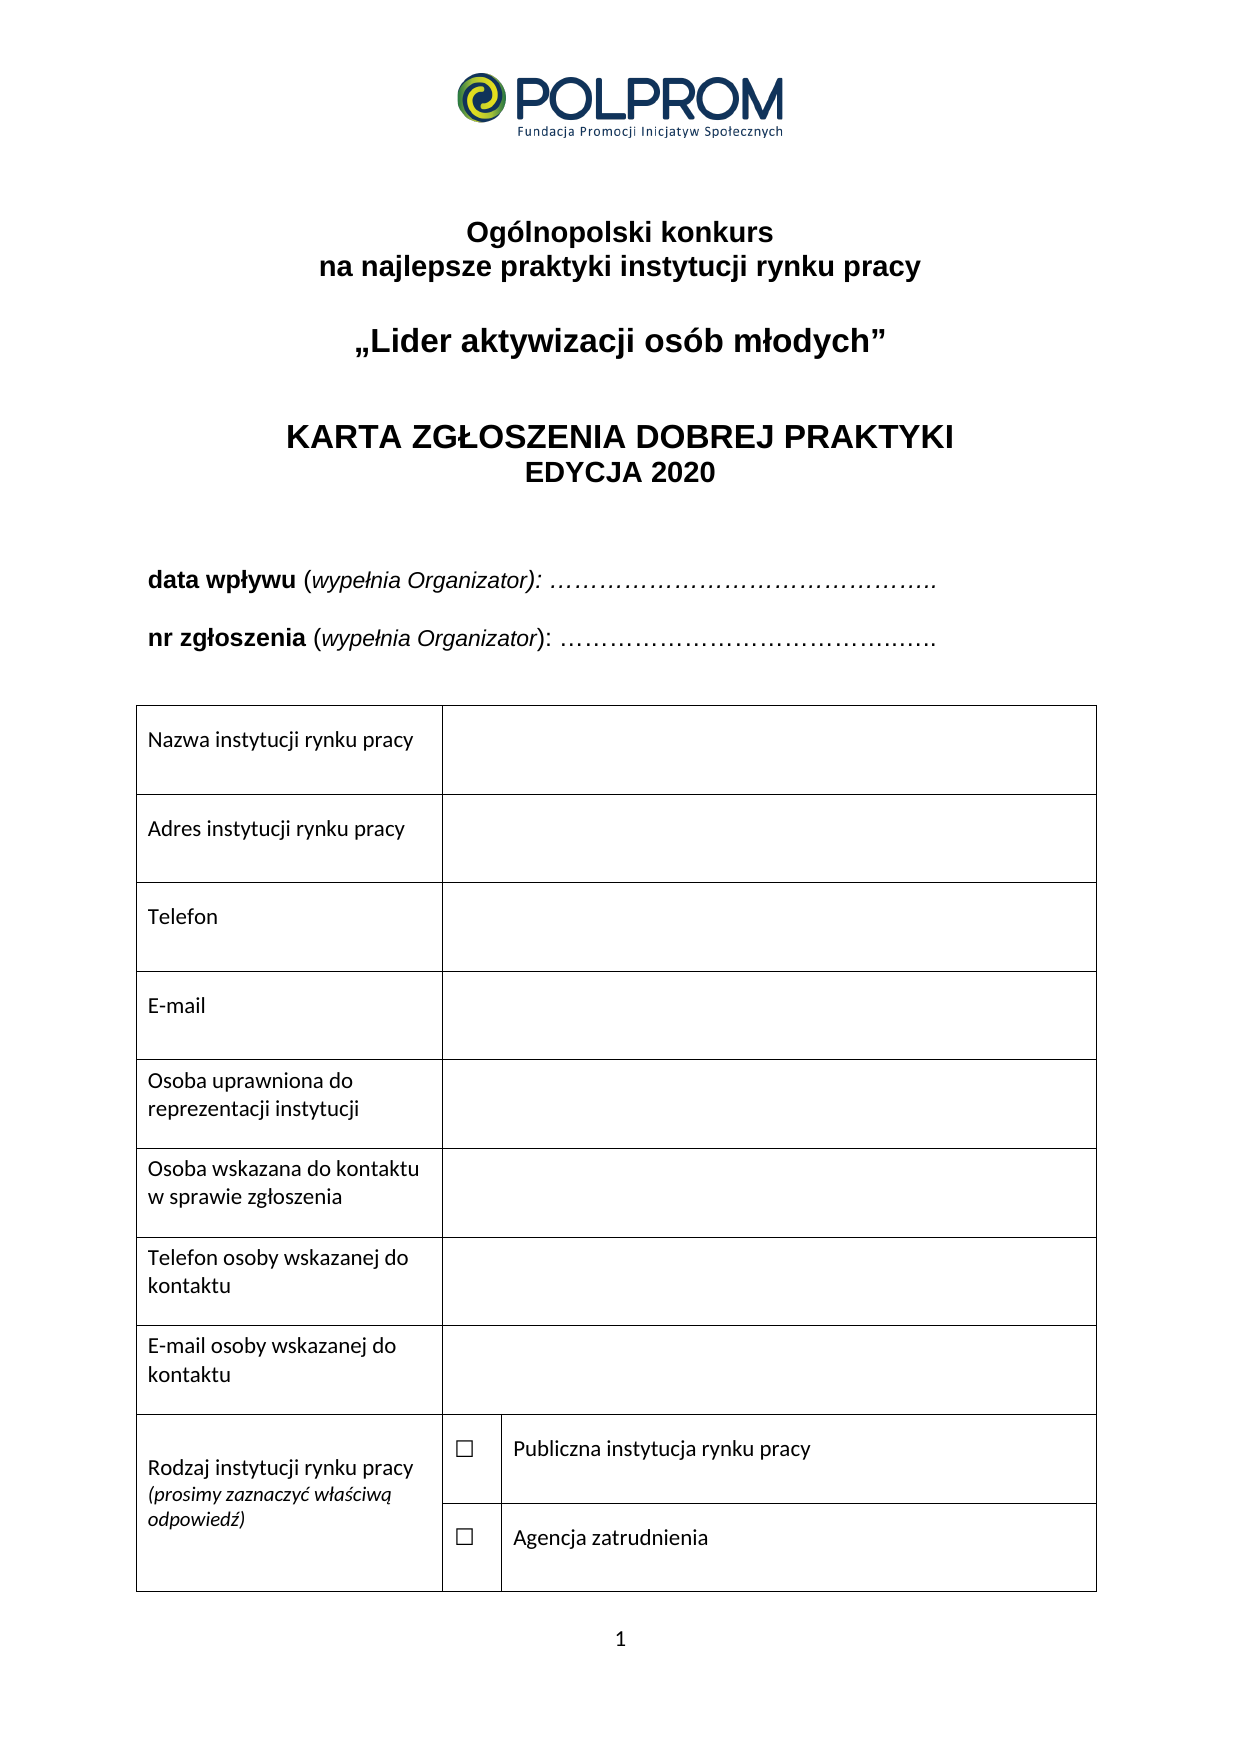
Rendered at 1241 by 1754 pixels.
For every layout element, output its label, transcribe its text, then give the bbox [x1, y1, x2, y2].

table_header Nazwa instytucji rynku pracy [137, 706, 442, 793]
table_cell [443, 1326, 1096, 1414]
text „Lider aktywizacji osób młodych” [148, 321, 1093, 359]
text EDYCJA 2020 [148, 455, 1093, 489]
table_cell E-mail osoby wskazanej do kontaktu [137, 1326, 442, 1414]
table_cell Osoba uprawniona do reprezentacji instytucji [137, 1060, 442, 1148]
table_cell [443, 1238, 1096, 1325]
table_cell Rodzaj instytucji rynku pracy (prosimy zaznaczyć właściwą odpowiedź) [137, 1415, 442, 1591]
table_cell [443, 795, 1096, 882]
table_cell [443, 883, 1096, 971]
table_cell E-mail [137, 972, 442, 1059]
table_cell Publiczna instytucja rynku pracy [502, 1415, 1096, 1503]
text na najlepsze praktyki instytucji rynku pracy [148, 249, 1093, 282]
table_cell [443, 1060, 1096, 1148]
text KARTA ZGŁOSZENIA DOBREJ PRAKTYKI [148, 417, 1093, 455]
table_cell Osoba wskazana do kontaktu w sprawie zgłoszenia [137, 1149, 442, 1237]
table_cell [443, 972, 1096, 1059]
table_cell Telefon [137, 883, 442, 971]
table_cell Adres instytucji rynku pracy [137, 795, 442, 882]
table_cell Agencja zatrudnienia [502, 1504, 1096, 1591]
text data wpływu (wypełnia Organizator): ……………………………………….. [148, 566, 1093, 594]
table_cell Telefon osoby wskazanej do kontaktu [137, 1238, 442, 1325]
table_cell [443, 1149, 1096, 1237]
text Ogólnopolski konkurs [148, 215, 1093, 249]
table_header [443, 706, 1096, 793]
picture [457, 73, 783, 138]
text nr zgłoszenia (wypełnia Organizator): …………………………………..….. [148, 623, 1093, 652]
